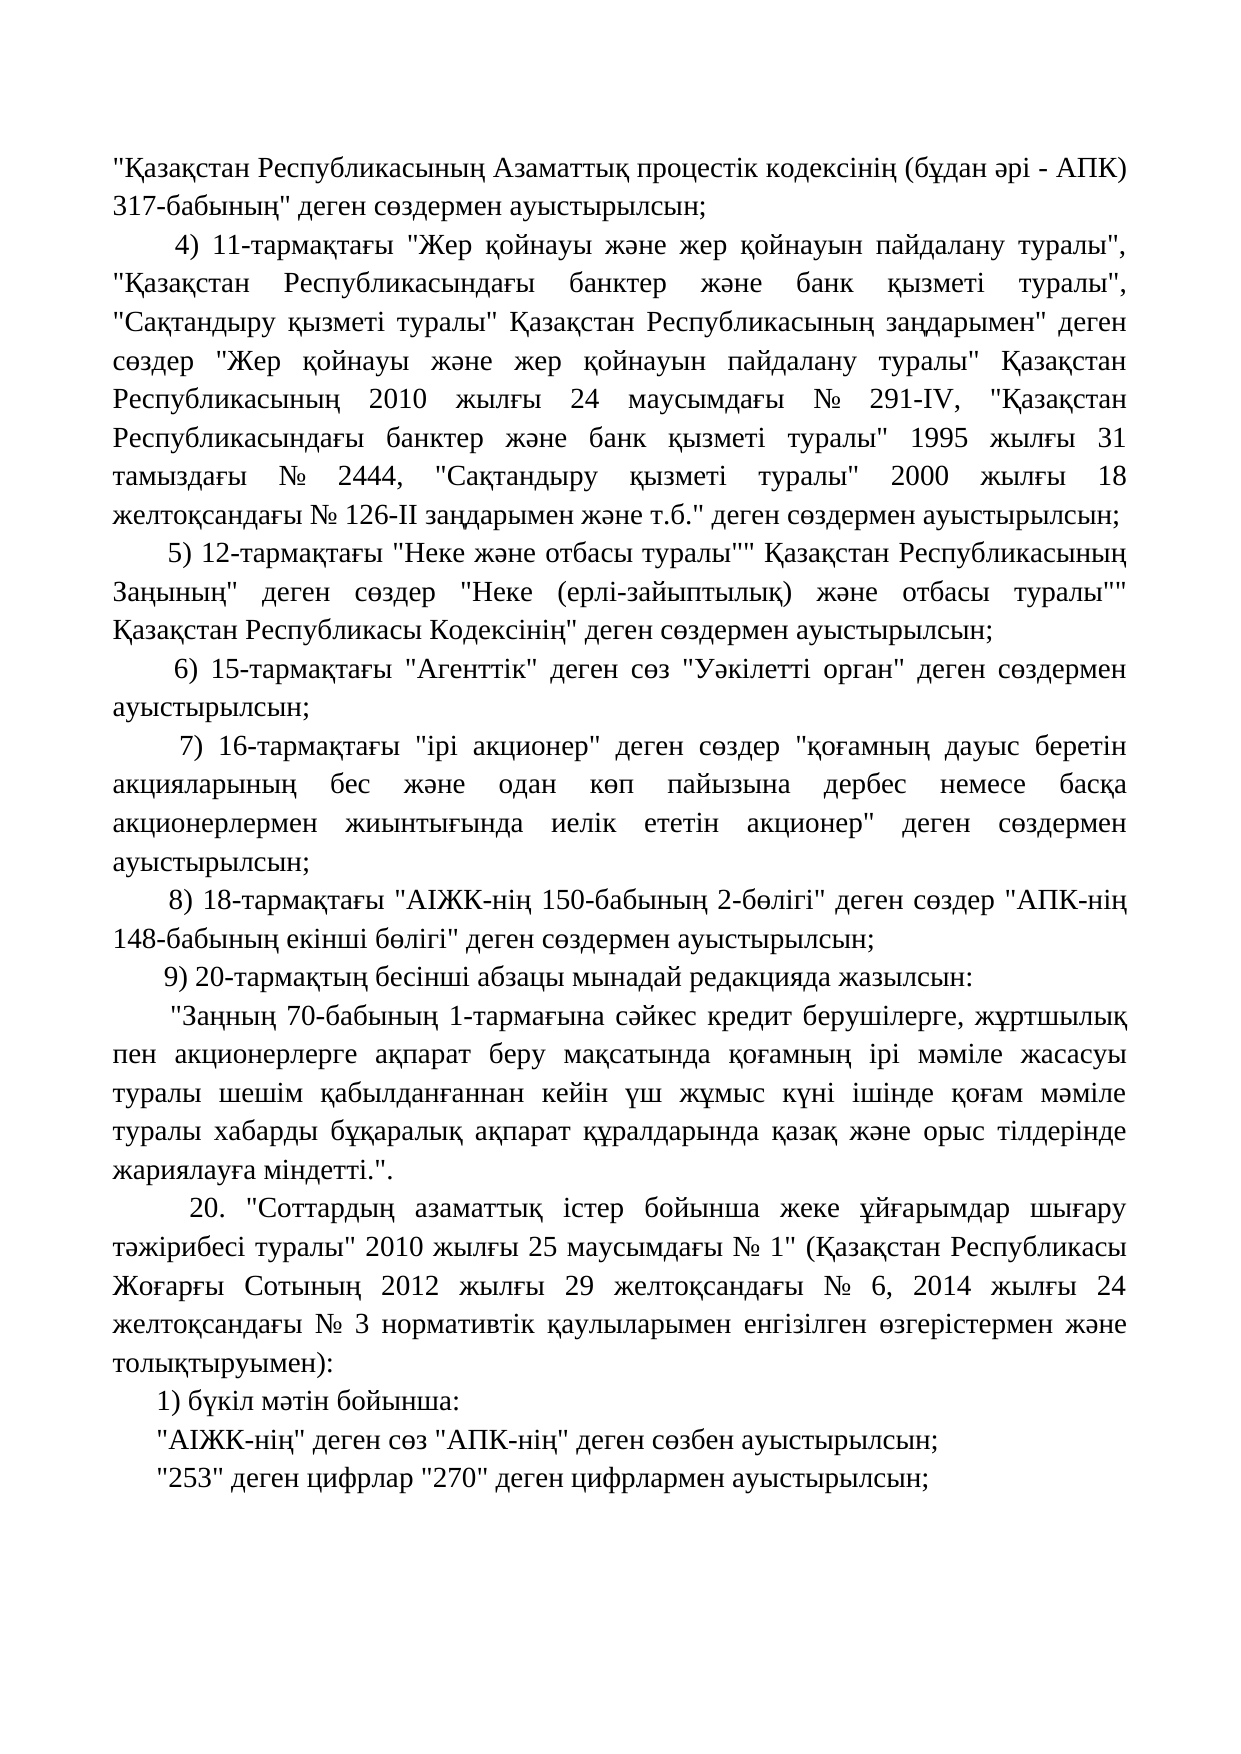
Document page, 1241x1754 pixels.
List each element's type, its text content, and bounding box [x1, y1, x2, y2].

text 20. "Соттардың азаматтық істер бойынша жеке ұйғарымдар шығару тәжірибесі туралы" 2010 жылғы 25 маусымдағы № 1" (Қазақстан Республикасы Жоғарғы Сотының 2012 жылғы 29 желтоқсандағы № 6, 2014 жылғы 24 желтоқсандағы № 3 нормативтік қаулыларымен енгізілген өзгерістермен және толықтыруымен): [112, 1191, 1128, 1378]
text 4) 11-тармақтағы "Жер қойнауы және жер қойнауын пайдалану туралы", "Қазақстан Республикасындағы банктер және банк қызметі туралы", "Сақтандыру қызметі туралы" Қазақстан Республикасының заңдарымен" деген сөздер "Жер қойнауы және жер қойнауын пайдалану туралы" Қазақстан Республикасының 2010 жылғы 24 маусымдағы № 291-IV, "Қазақстан Республикасындағы банктер және банк қызметі туралы" 1995 жылғы 31 тамыздағы № 2444, "Сақтандыру қызметі туралы" 2000 жылғы 18 желтоқсандағы № 126-ІІ заңдарымен және т.б." деген сөздермен ауыстырылсын; [112, 227, 1128, 530]
text "Заңның 70-бабының 1-тармағына сәйкес кредит берушілерге, жұртшылық пен акционерлерге ақпарат беру мақсатында қоғамның iрi мәмiле жасасуы туралы шешiм қабылданғаннан кейiн үш жұмыс күні iшiнде қоғам мәмiле туралы хабарды бұқаралық ақпарат құралдарында қазақ және орыс тiлдерінде жариялауға мiндеттi.". [112, 998, 1128, 1186]
text 9) 20-тармақтың бесінші абзацы мынадай редакцияда жазылсын: [112, 959, 1128, 993]
text "АІЖК-нің" деген сөз "АПК-нің" деген сөзбен ауыстырылсын; [112, 1422, 1128, 1455]
text 6) 15-тармақтағы "Агенттік" деген сөз "Уәкілетті орган" деген сөздермен ауыстырылсын; [112, 651, 1128, 723]
text 8) 18-тармақтағы "АІЖК-нің 150-бабының 2-бөлігі" деген сөздер "АПК-нің 148-бабының екінші бөлігі" деген сөздермен ауыстырылсын; [112, 882, 1128, 954]
text 1) бүкіл мәтін бойынша: [112, 1383, 1128, 1417]
text 5) 12-тармақтағы "Неке және отбасы туралы"" Қазақстан Республикасының Заңының" деген сөздер "Неке (ерлі-зайыптылық) және отбасы туралы"" Қазақстан Республикасы Кодексінің" деген сөздермен ауыстырылсын; [112, 535, 1128, 646]
text 7) 16-тармақтағы "ірі акционер" деген сөздер "қоғамның дауыс беретін акцияларының бес және одан көп пайызына дербес немесе басқа акционерлермен жиынтығында иелік ететін акционер" деген сөздермен ауыстырылсын; [112, 728, 1128, 877]
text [112, 150, 1128, 222]
text "253" деген цифрлар "270" деген цифрлармен ауыстырылсын; [112, 1460, 1128, 1494]
